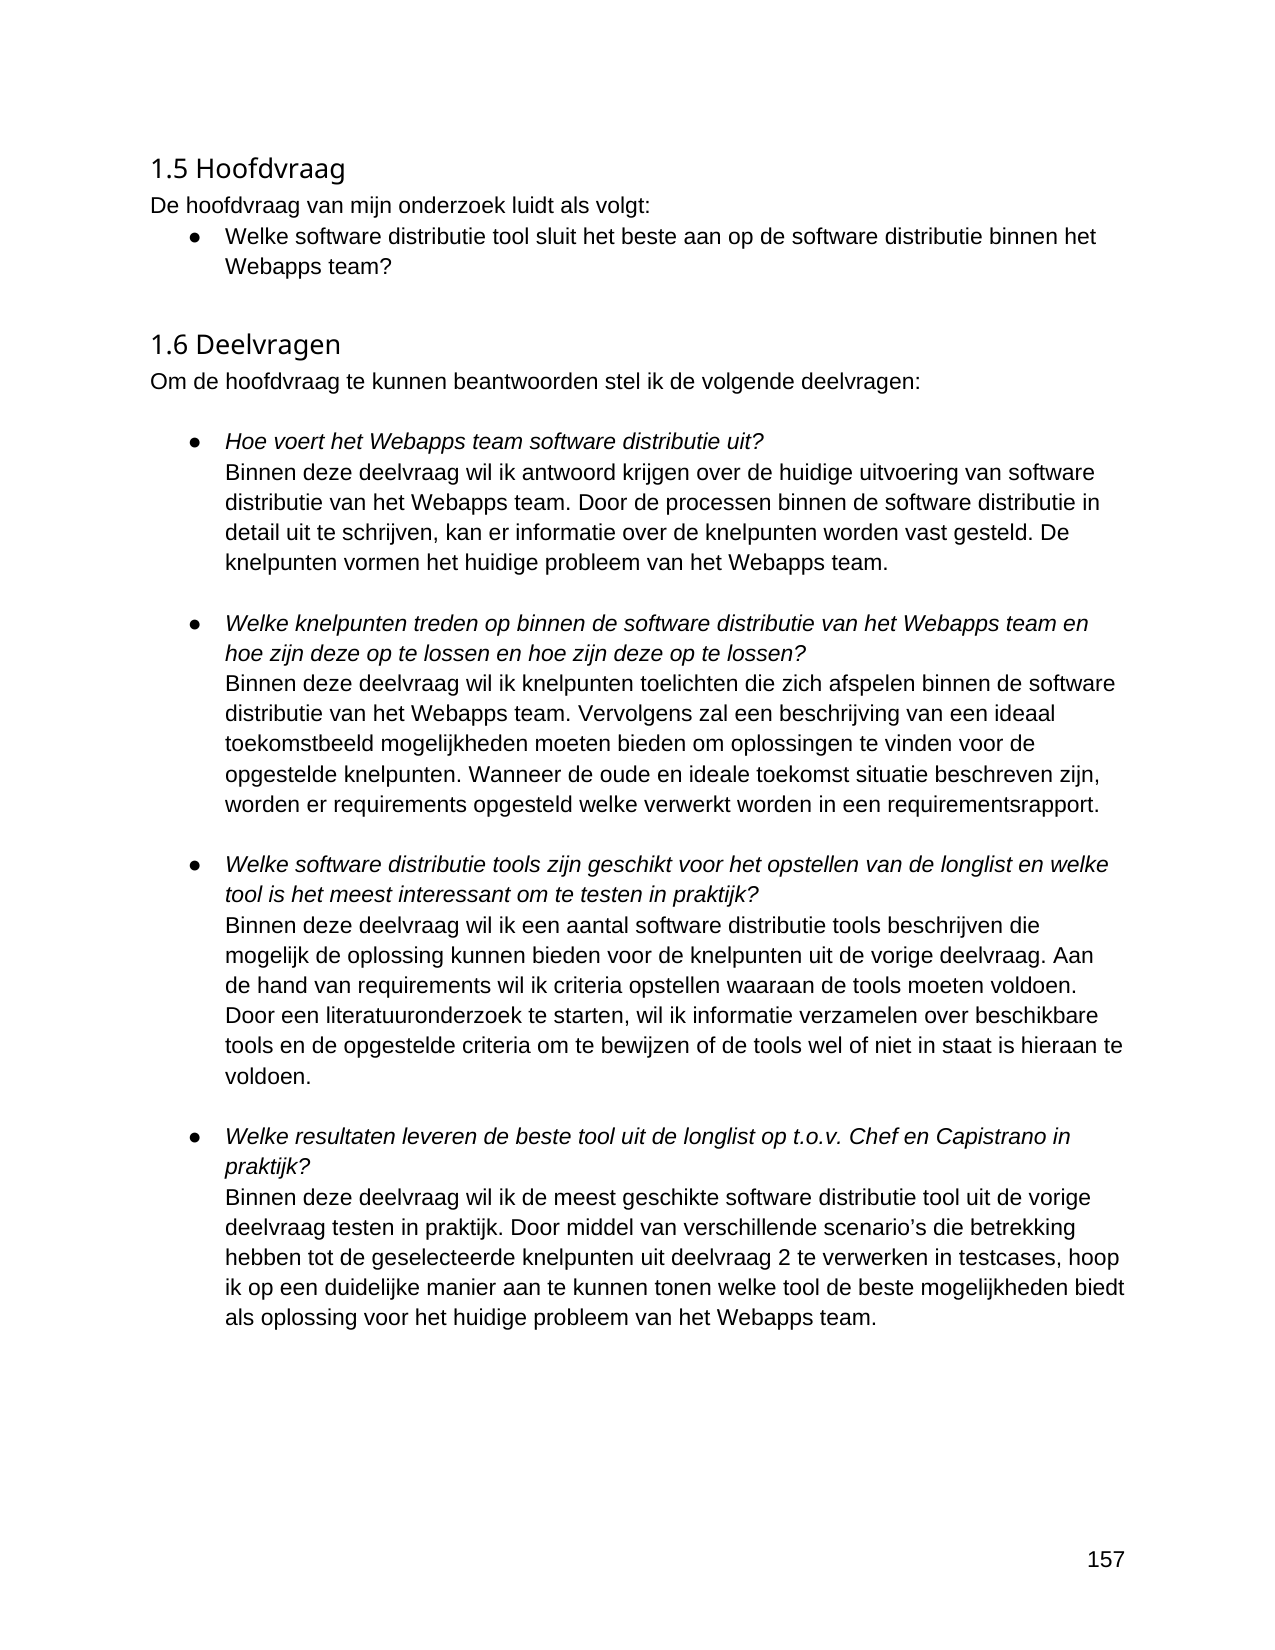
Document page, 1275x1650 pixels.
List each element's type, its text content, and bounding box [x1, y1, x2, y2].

list Welke software distributie tool sluit het beste aan op de software distributie binnen het Webapps team? [188, 223, 1125, 279]
text 1.6 Deelvragen [150, 283, 1125, 362]
text Binnen deze deelvraag wil ik een aantal software distributie tools beschrijven die mogelijk de oplossing kunnen bieden voor de knelpunten uit de vorige deelvraag. Aan de hand van requirements wil ik criteria opstellen waaraan de tools moeten voldoen. Door een literatuuronderzoek te starten, wil ik informatie verzamelen over beschikbare tools en de opgestelde criteria om te bewijzen of de tools wel of niet in staat is hieraan te voldoen. [225, 912, 1125, 1089]
list Welke knelpunten treden op binnen de software distributie van het Webapps team en hoe zijn deze op te lossen en hoe zijn deze op te lossen? [188, 609, 1125, 666]
text Om de hoofdvraag te kunnen beantwoorden stel ik de volgende deelvragen: [150, 368, 1125, 394]
list Welke resultaten leveren de beste tool uit de longlist op t.o.v. Chef en Capistrano in praktijk? [188, 1123, 1125, 1179]
text Binnen deze deelvraag wil ik knelpunten toelichten die zich afspelen binnen de software distributie van het Webapps team. Vervolgens zal een beschrijving van een ideaal toekomstbeeld mogelijkheden moeten bieden om oplossingen te vinden voor de opgestelde knelpunten. Wanneer de oude en ideale toekomst situatie beschreven zijn, worden er requirements opgesteld welke verwerkt worden in een requirementsrapport. [225, 670, 1125, 817]
text Binnen deze deelvraag wil ik antwoord krijgen over de huidige uitvoering van software distributie van het Webapps team. Door de processen binnen de software distributie in detail uit te schrijven, kan er informatie over de knelpunten worden vast gesteld. De knelpunten vormen het huidige probleem van het Webapps team. [225, 458, 1125, 575]
list Welke software distributie tools zijn geschikt voor het opstellen van de longlist en welke tool is het meest interessant om te testen in praktijk? [188, 851, 1125, 908]
text Binnen deze deelvraag wil ik de meest geschikte software distributie tool uit de vorige deelvraag testen in praktijk. Door middel van verschillende scenario’s die betrekking hebben tot de geselecteerde knelpunten uit deelvraag 2 te verwerken in testcases, hoop ik op een duidelijke manier aan te kunnen tonen welke tool de beste mogelijkheden biedt als oplossing voor het huidige probleem van het Webapps team. [225, 1183, 1125, 1331]
text De hoofdvraag van mijn onderzoek luidt als volgt: [150, 192, 1125, 219]
text 1.5 Hoofdvraag [150, 150, 1125, 187]
list Hoe voert het Webapps team software distributie uit? [188, 428, 1125, 454]
